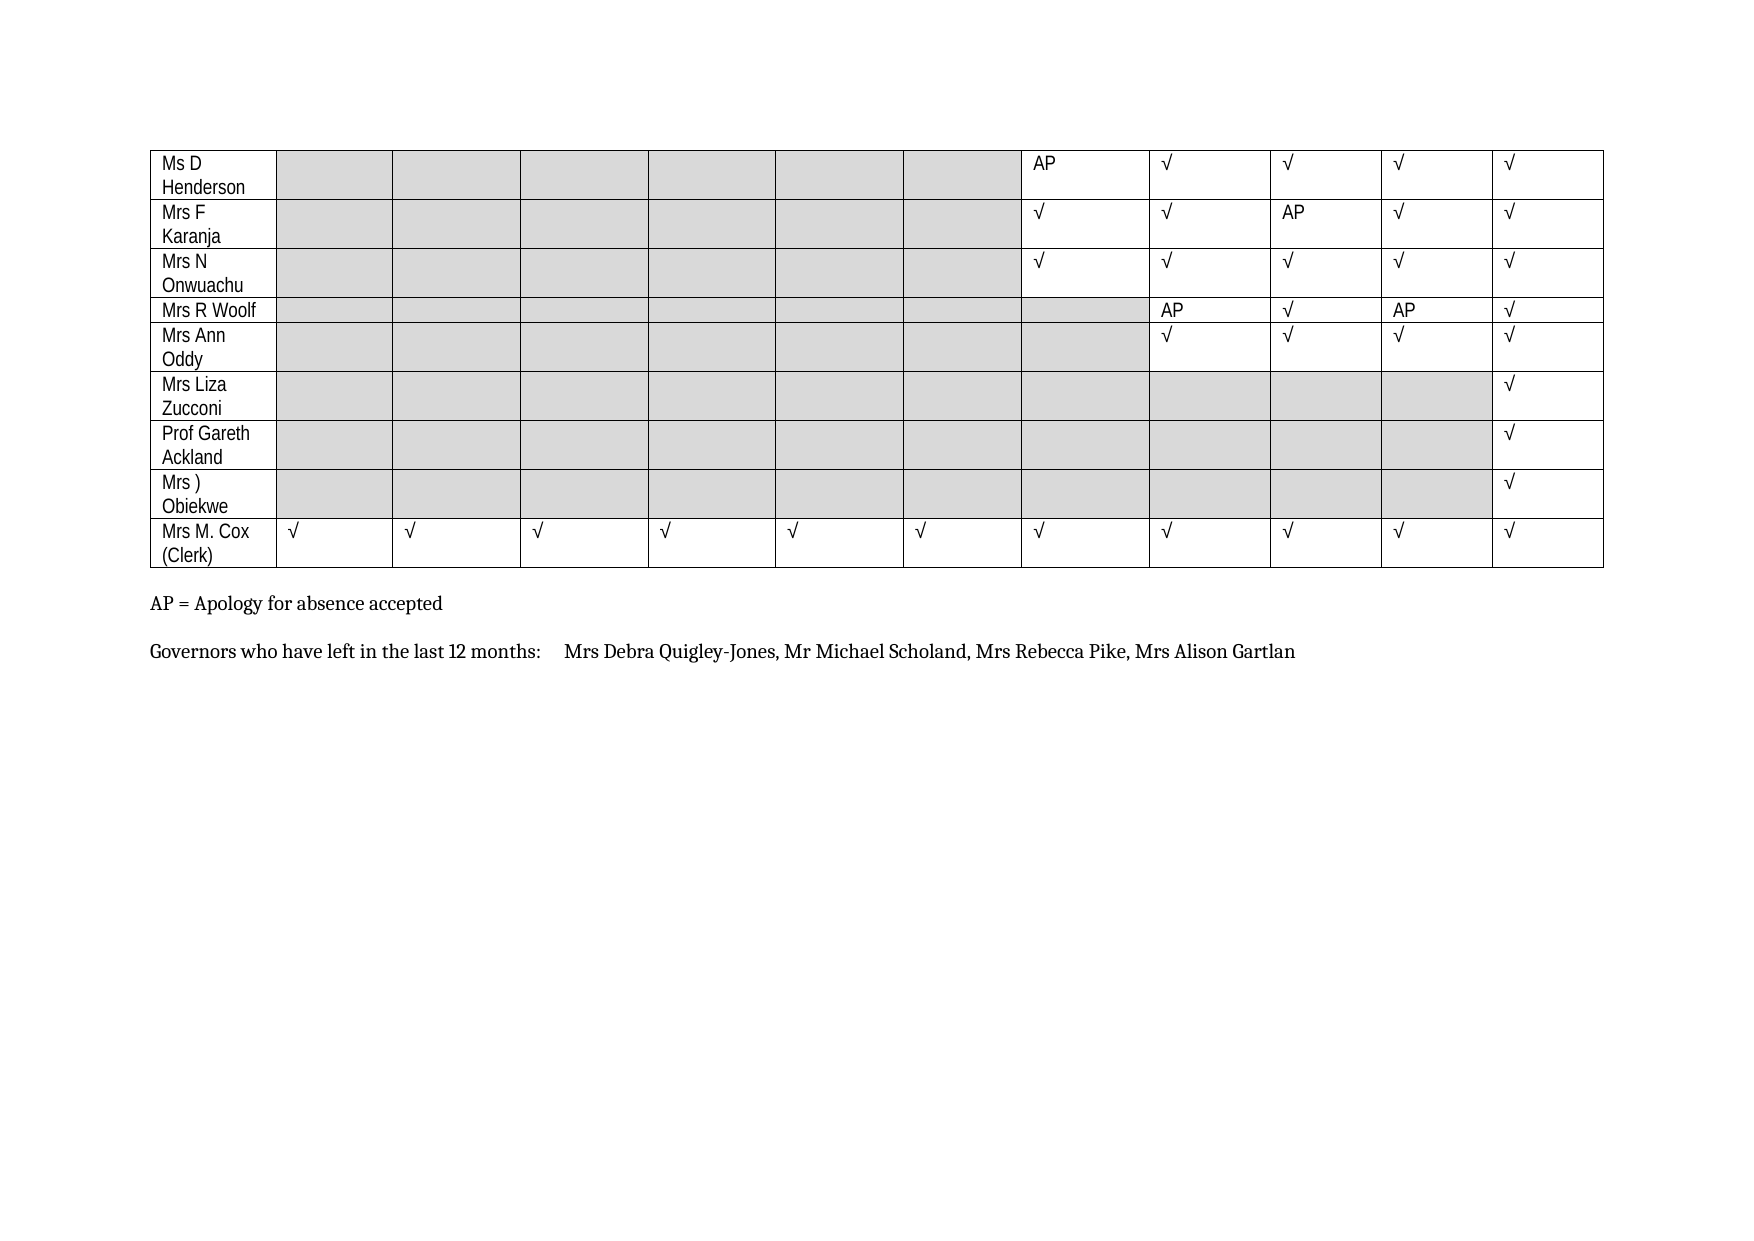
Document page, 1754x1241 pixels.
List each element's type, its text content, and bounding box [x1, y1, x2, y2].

table_cell [776, 372, 903, 420]
table_cell [521, 372, 648, 420]
table_cell [521, 298, 648, 322]
table_cell [649, 200, 775, 248]
table_cell [1022, 298, 1149, 322]
table_cell √ [776, 519, 903, 567]
table_cell √ [1150, 200, 1270, 248]
table_cell [904, 470, 1021, 518]
table_cell √ [1271, 519, 1381, 567]
table_cell √ [904, 519, 1021, 567]
table_cell AP [1382, 298, 1492, 322]
table_cell √ [1493, 519, 1603, 567]
table_cell √ [1271, 323, 1381, 371]
table_cell Mrs F Karanja [151, 200, 276, 248]
table_cell √ [1271, 151, 1381, 199]
table_cell [1150, 421, 1270, 469]
table_cell Prof Gareth Ackland [151, 421, 276, 469]
table_cell [393, 372, 520, 420]
table_cell √ [1022, 200, 1149, 248]
table_cell [776, 421, 903, 469]
table_cell [1150, 470, 1270, 518]
table_cell √ [1493, 200, 1603, 248]
table_cell [277, 200, 392, 248]
table_cell [1022, 470, 1149, 518]
table_cell √ [1493, 372, 1603, 420]
table_cell √ [521, 519, 648, 567]
table_cell √ [1493, 249, 1603, 297]
table_cell [649, 421, 775, 469]
table_cell [1271, 470, 1381, 518]
table_cell √ [393, 519, 520, 567]
table_cell [649, 323, 775, 371]
table_cell [521, 421, 648, 469]
table_cell Mrs N Onwuachu [151, 249, 276, 297]
table_cell [521, 470, 648, 518]
table_cell [277, 323, 392, 371]
table_cell Mrs ) Obiekwe [151, 470, 276, 518]
table_cell Mrs Ann Oddy [151, 323, 276, 371]
table_cell [277, 298, 392, 322]
table_cell [776, 323, 903, 371]
table_cell [904, 372, 1021, 420]
table_cell [776, 151, 903, 199]
table_cell [904, 249, 1021, 297]
table_cell [277, 151, 392, 199]
table_cell AP [1022, 151, 1149, 199]
table_cell √ [1382, 200, 1492, 248]
text Governors who have left in the last 12 months: Mrs Debra Quigley-Jones, Mr Michael Scholand, Mrs Rebecca Pike, Mrs Alison Gartlan [150, 639, 1604, 663]
table_cell √ [1493, 421, 1603, 469]
table_cell [776, 470, 903, 518]
table_cell [393, 249, 520, 297]
table_cell [393, 470, 520, 518]
table_cell [649, 372, 775, 420]
table_cell √ [1382, 151, 1492, 199]
table_cell [521, 151, 648, 199]
table_cell √ [649, 519, 775, 567]
table_cell √ [1382, 323, 1492, 371]
table_cell [649, 298, 775, 322]
table_cell √ [1150, 249, 1270, 297]
table_cell [776, 249, 903, 297]
table_cell [393, 421, 520, 469]
table_cell [1271, 421, 1381, 469]
table_cell Mrs R Woolf [151, 298, 276, 322]
table_cell [904, 151, 1021, 199]
table_cell [521, 249, 648, 297]
table_cell Mrs Liza Zucconi [151, 372, 276, 420]
table_cell [649, 249, 775, 297]
table_cell √ [1150, 151, 1270, 199]
table_cell √ [1382, 249, 1492, 297]
text AP = Apology for absence accepted [150, 592, 1604, 616]
table_cell [277, 372, 392, 420]
table_cell [277, 421, 392, 469]
table_cell [776, 200, 903, 248]
table_cell [393, 151, 520, 199]
table_cell [1022, 421, 1149, 469]
table_cell [904, 200, 1021, 248]
table_cell [393, 298, 520, 322]
table_cell Ms D Henderson [151, 151, 276, 199]
table_cell √ [1022, 249, 1149, 297]
table_cell [776, 298, 903, 322]
table_cell √ [1150, 519, 1270, 567]
table_cell AP [1271, 200, 1381, 248]
table_cell √ [1271, 249, 1381, 297]
table_cell [1382, 470, 1492, 518]
table_cell [1271, 372, 1381, 420]
table_cell AP [1150, 298, 1270, 322]
table_cell [521, 200, 648, 248]
table_cell [904, 323, 1021, 371]
table_cell √ [1493, 323, 1603, 371]
table_cell [277, 470, 392, 518]
table_cell √ [1493, 151, 1603, 199]
table_cell [1022, 323, 1149, 371]
table_cell √ [1271, 298, 1381, 322]
table_cell [521, 323, 648, 371]
table_cell [649, 470, 775, 518]
table_cell √ [1150, 323, 1270, 371]
table_cell [904, 298, 1021, 322]
table_cell √ [277, 519, 392, 567]
table_cell [649, 151, 775, 199]
table_cell √ [1382, 519, 1492, 567]
table_cell [1382, 372, 1492, 420]
table_cell [1150, 372, 1270, 420]
table_cell [393, 200, 520, 248]
table_cell [1022, 372, 1149, 420]
table_cell √ [1493, 298, 1603, 322]
table_cell [1382, 421, 1492, 469]
table_cell [393, 323, 520, 371]
table_cell [904, 421, 1021, 469]
table_cell Mrs M. Cox (Clerk) [151, 519, 276, 567]
table_cell [277, 249, 392, 297]
table_cell √ [1493, 470, 1603, 518]
table_cell √ [1022, 519, 1149, 567]
